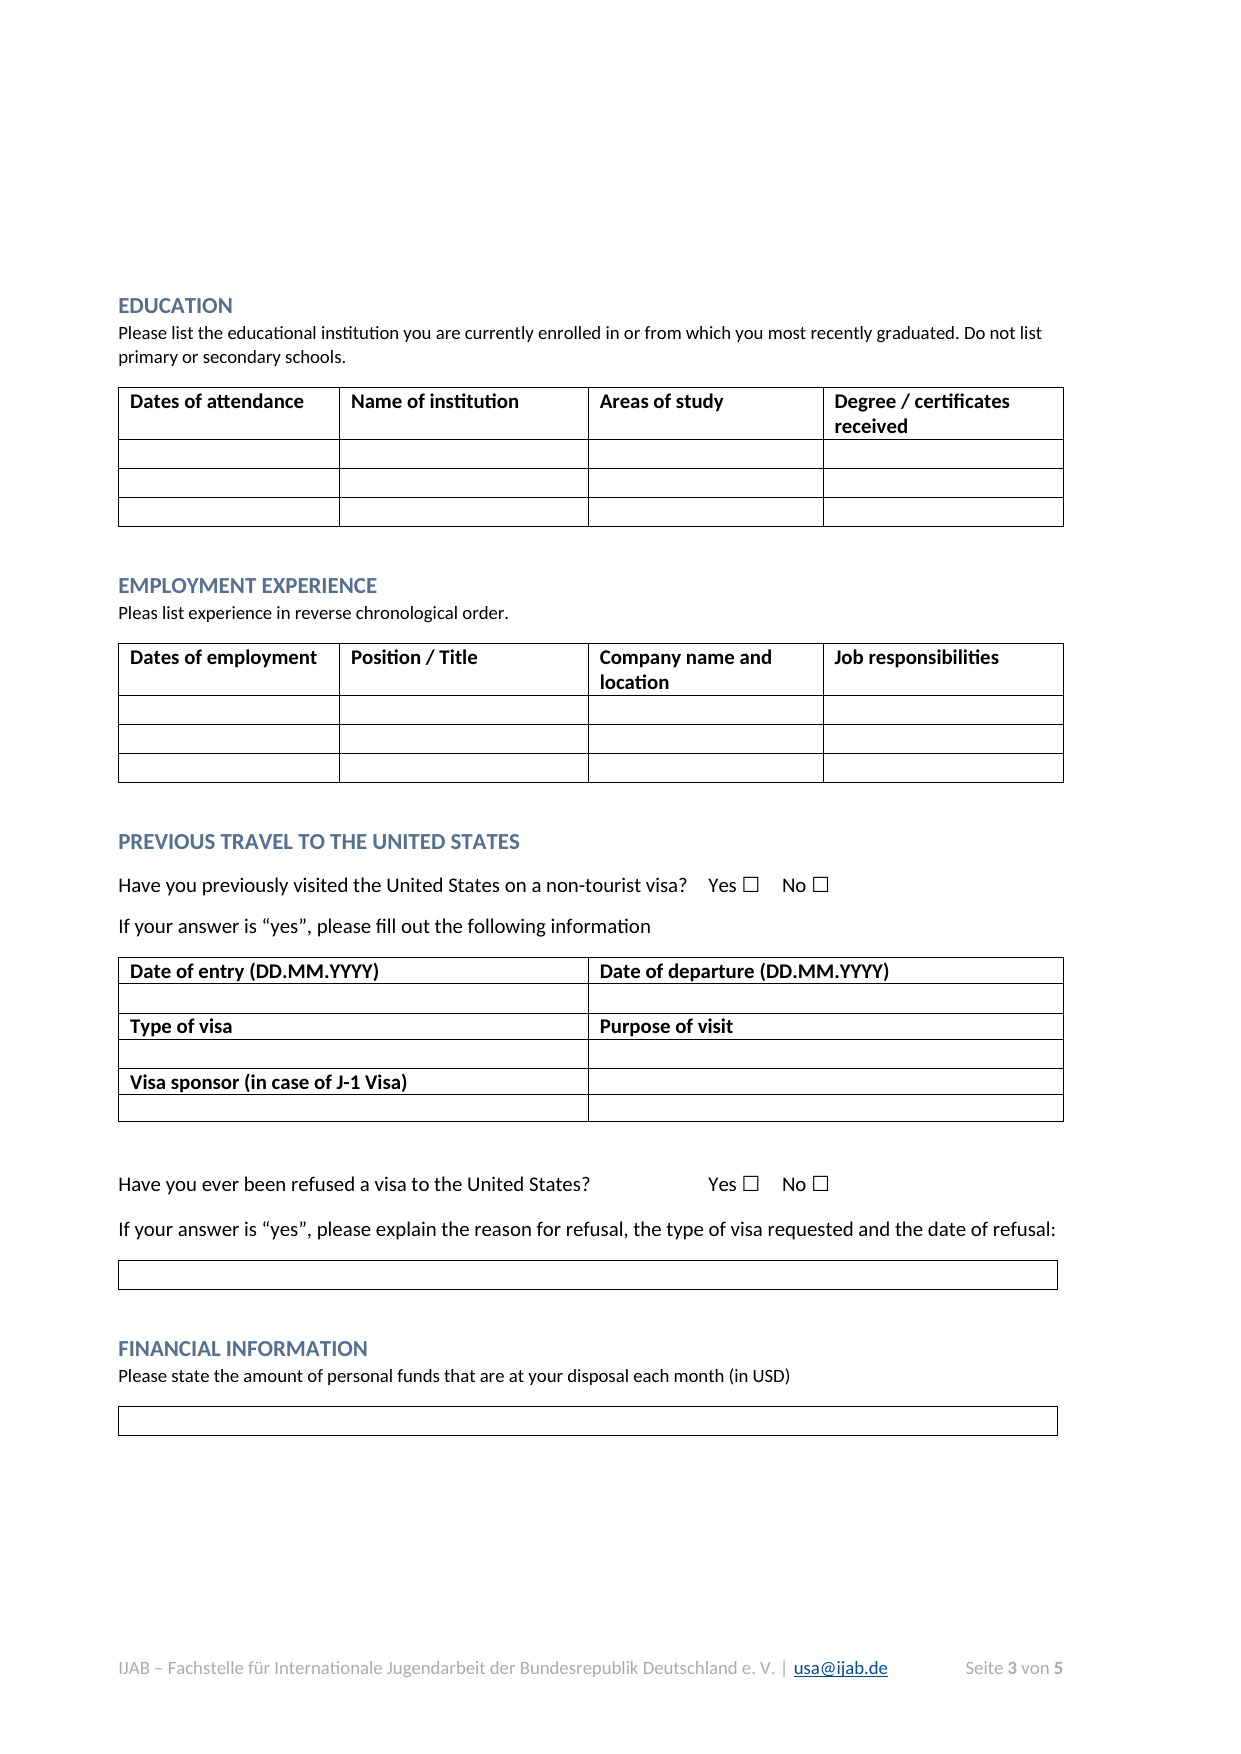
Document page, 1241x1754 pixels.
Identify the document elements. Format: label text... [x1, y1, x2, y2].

text If your answer is “yes”, please explain the reason for refusal, the type of visa requested and the date of refusal: [118, 1216, 1090, 1241]
table_header Areas of study [589, 388, 823, 439]
table_header Degree / certificates received [824, 388, 1063, 439]
subtitle Education [118, 291, 1090, 319]
text Pleas list experience in reverse chronological order. [118, 601, 1090, 624]
table_cell Type of visa [119, 1014, 588, 1039]
text Please state the amount of personal funds that are at your disposal each month (in USD) [118, 1364, 1090, 1387]
text Have you previously visited the United States on a non-tourist visa? Yes No [118, 870, 1090, 898]
text Please list the educational institution you are currently enrolled in or from which you most recently graduated. Do not list primary or secondary schools. [118, 321, 1090, 369]
table_cell [589, 1069, 1063, 1094]
table_header Job responsibilities [824, 644, 1063, 695]
table_header Dates of employment [119, 644, 339, 695]
table_header Date of departure (DD.MM.YYYY) [589, 958, 1063, 983]
table_header Company name and location [589, 644, 823, 695]
subtitle Financial Information [118, 1334, 1090, 1362]
table_cell [119, 1095, 588, 1121]
table_header Name of institution [340, 388, 588, 439]
table_header Date of entry (DD.MM.YYYY) [119, 958, 588, 983]
subtitle Employment experience [118, 571, 1090, 599]
table_cell Visa sponsor (in case of J-1 Visa) [119, 1069, 588, 1094]
subtitle Previous Travel to the United States [118, 827, 1090, 855]
table_header Position / Title [340, 644, 588, 695]
text Have you ever been refused a visa to the United States? Yes No [118, 1169, 1090, 1197]
table_cell [589, 1095, 1063, 1121]
table_cell Purpose of visit [589, 1014, 1063, 1039]
table_header Dates of attendance [119, 388, 339, 439]
text If your answer is “yes”, please fill out the following information [118, 913, 1090, 938]
